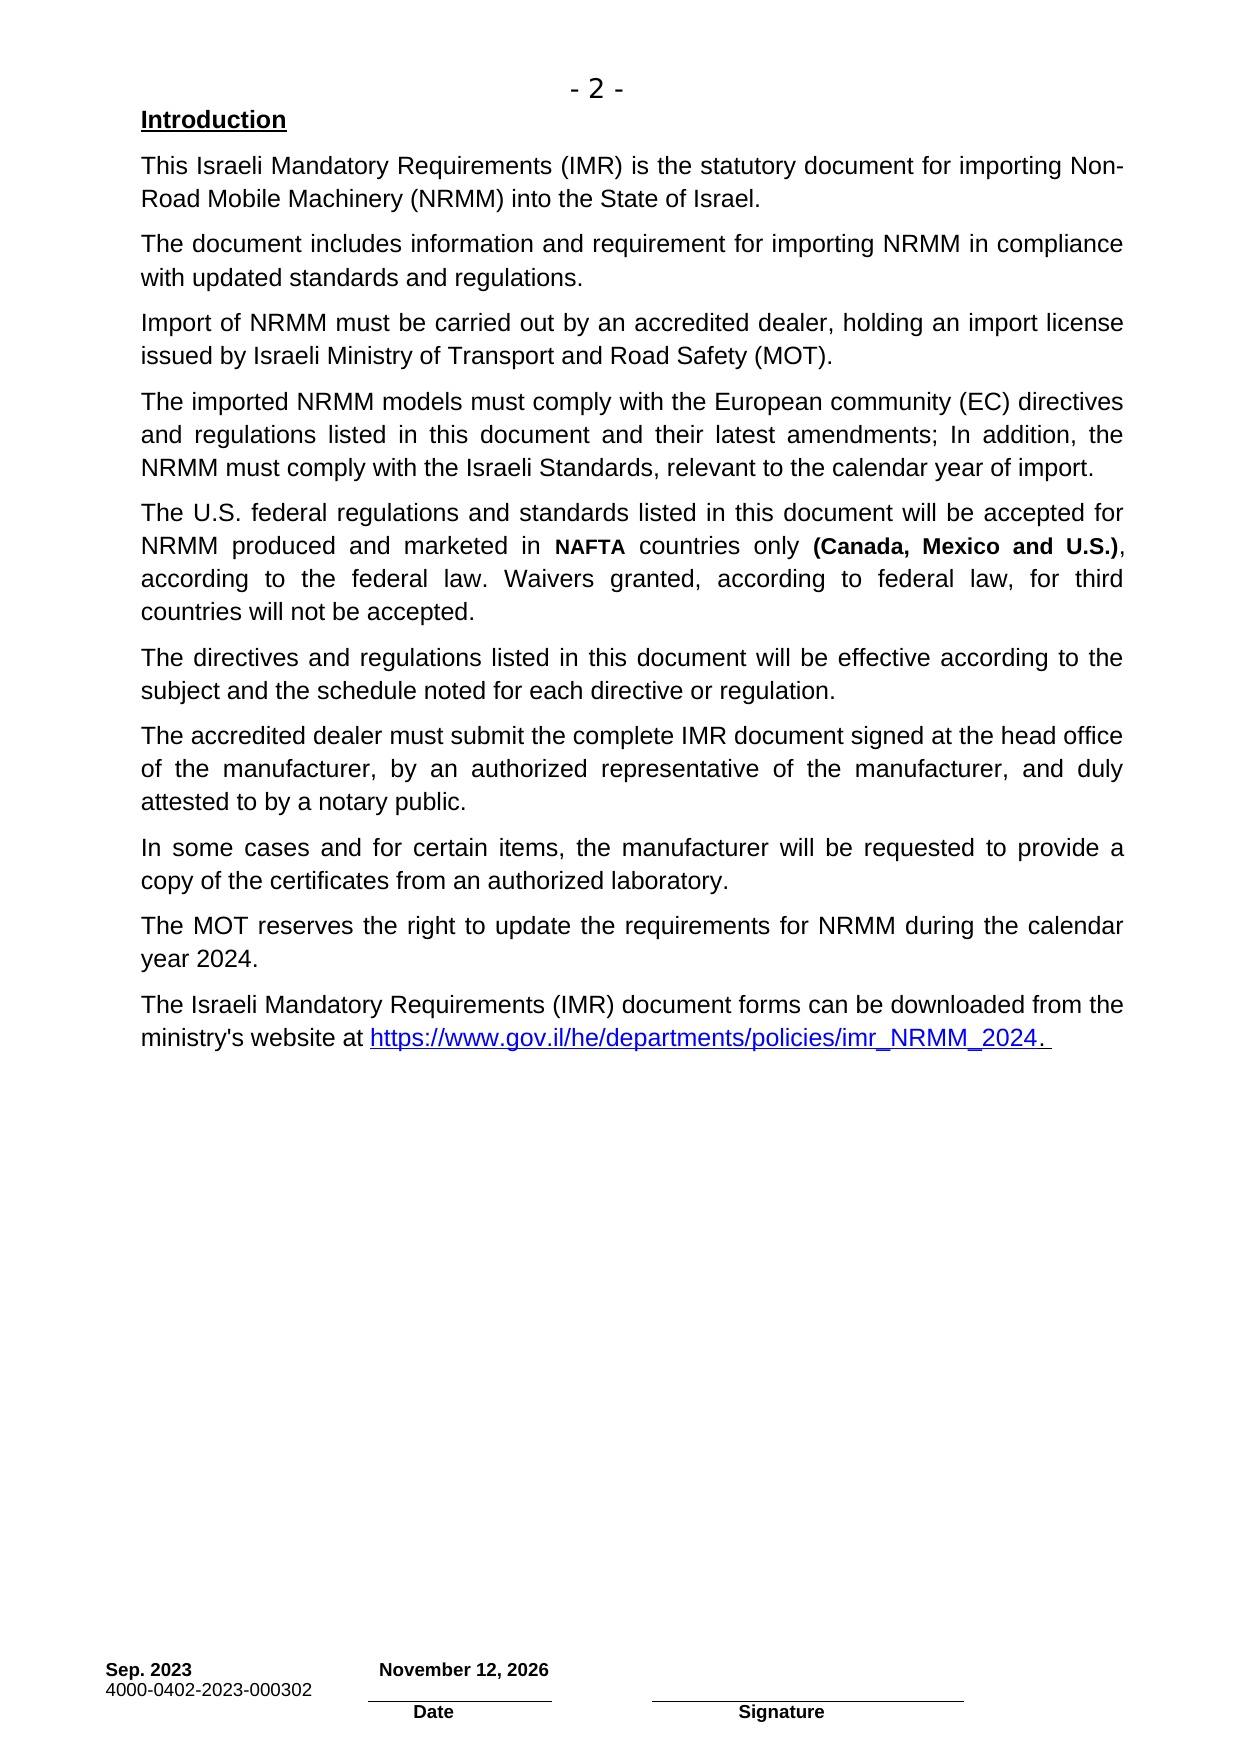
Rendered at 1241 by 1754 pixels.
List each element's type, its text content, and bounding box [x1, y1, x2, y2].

title The document includes information and requirement for importing NRMM in compliance with updated standards and regulations. [141, 229, 1126, 291]
title The accredited dealer must submit the complete IMR document signed at the head office of the manufacturer, by an authorized representative of the manufacturer, and duly attested to by a notary public. [141, 721, 1126, 816]
title Introduction [141, 105, 1126, 134]
title The Israeli Mandatory Requirements (IMR) document forms can be downloaded from the ministry's website at https://www.gov.il/he/departments/policies/imr_NRMM_2024. [141, 990, 1126, 1052]
title Import of NRMM must be carried out by an accredited dealer, holding an import license issued by Israeli Ministry of Transport and Road Safety (MOT). [141, 308, 1126, 370]
title This Israeli Mandatory Requirements (IMR) is the statutory document for importing Non-Road Mobile Machinery (NRMM) into the State of Israel. [141, 151, 1126, 213]
title In some cases and for certain items, the manufacturer will be requested to provide a copy of the certificates from an authorized laboratory. [141, 833, 1126, 894]
title The MOT reserves the right to update the requirements for NRMM during the calendar year 2024. [141, 911, 1126, 973]
title The imported NRMM models must comply with the European community (EC) directives and regulations listed in this document and their latest amendments; In addition, the NRMM must comply with the Israeli Standards, relevant to the calendar year of import. [141, 387, 1126, 481]
title The directives and regulations listed in this document will be effective according to the subject and the schedule noted for each directive or regulation. [141, 643, 1126, 704]
title The federal regulations and standards listed in this document will be accepted for NRMM produced and marketed in NAFTA countries only (, and ), according to the federal law. Waivers granted, according to federal law, for third countries will not be accepted. [141, 498, 1126, 626]
